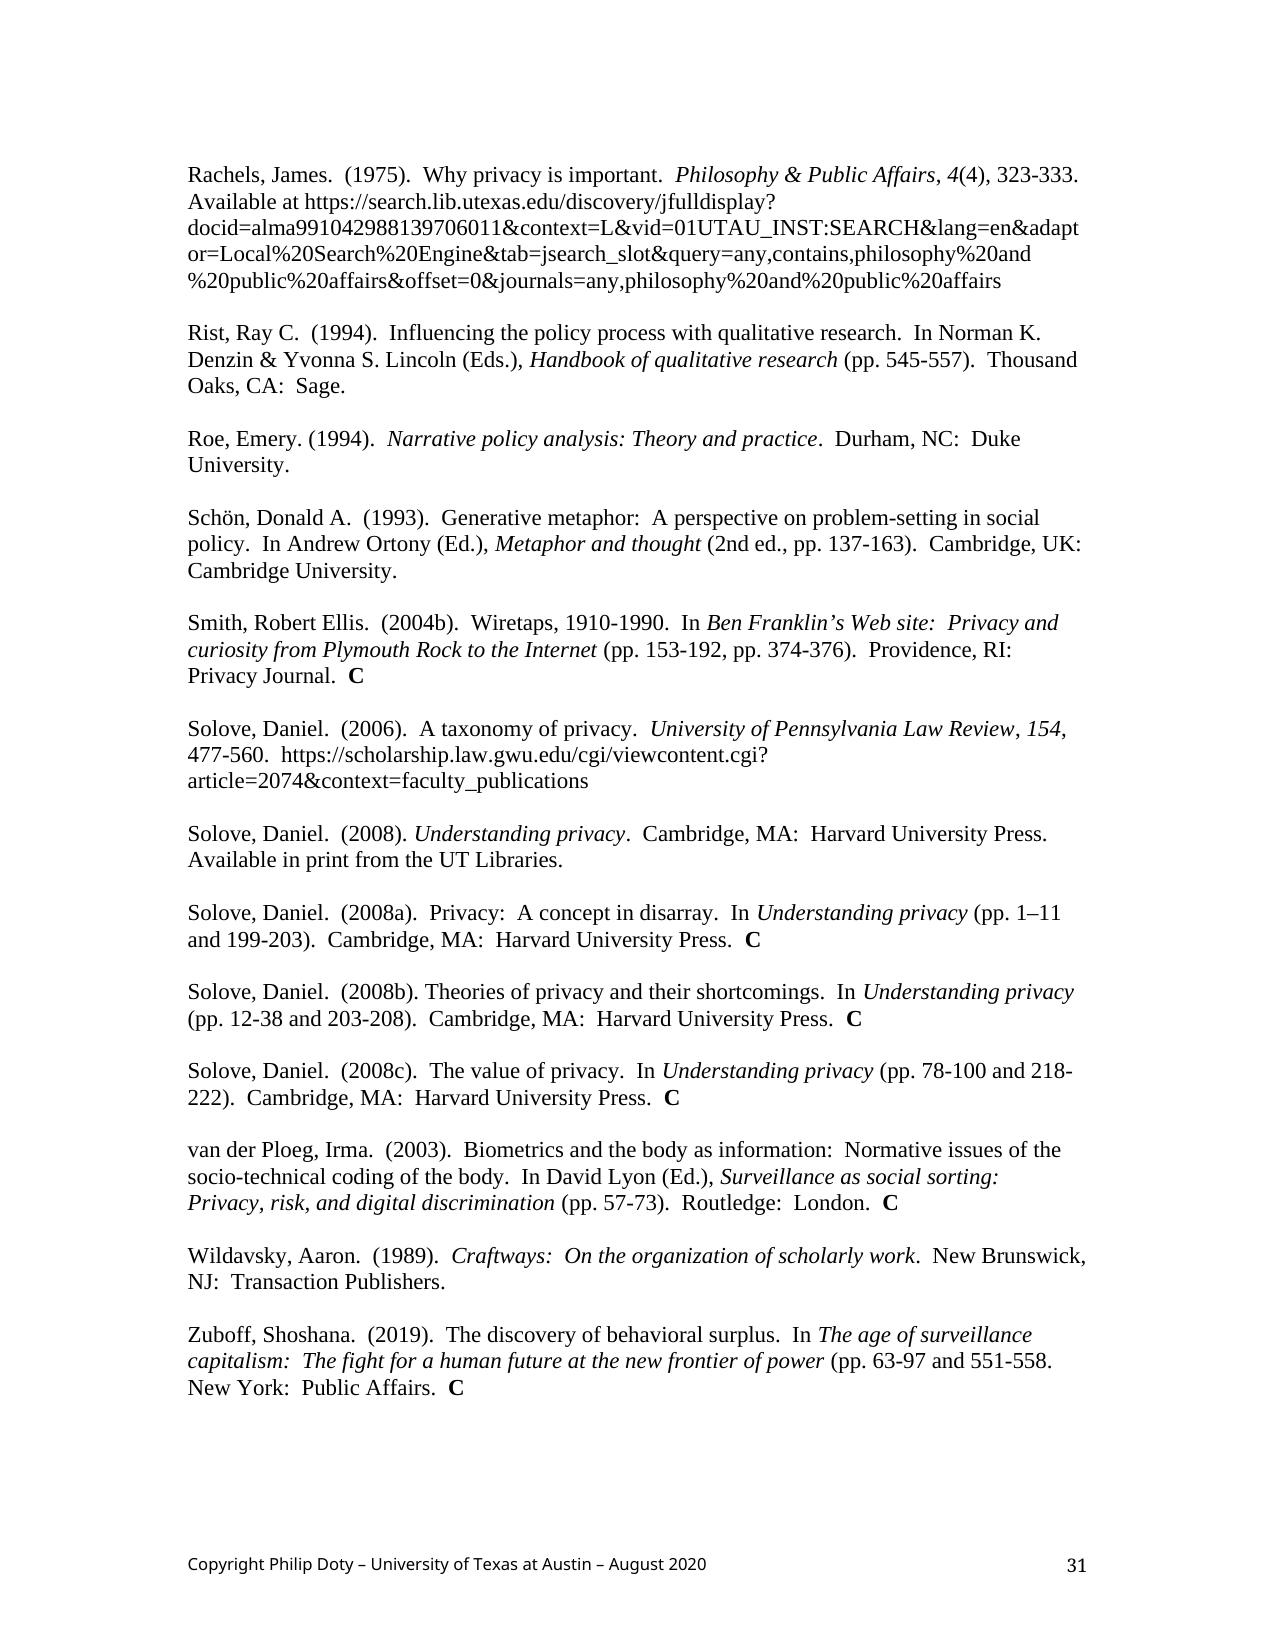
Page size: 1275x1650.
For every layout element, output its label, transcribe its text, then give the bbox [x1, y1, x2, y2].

text Rachels, James. (1975). Why privacy is important. Philosophy & Public Affairs, 4(4), 323-333. Available at https://search.lib.utexas.edu/discovery/jfulldisplay?docid=alma991042988139706011&context=L&vid=01UTAU_INST:SEARCH&lang=en&adaptor=Local%20Search%20Engine&tab=jsearch_slot&query=any,contains,philosophy%20and%20public%20affairs&offset=0&journals=any,philosophy%20and%20public%20affairs [187, 161, 1087, 293]
text Solove, Daniel. (2008c). The value of privacy. In Understanding privacy (pp. 78-100 and 218-222). Cambridge, MA: Harvard University Press. C [187, 1057, 1087, 1110]
text Solove, Daniel. (2008b). Theories of privacy and their shortcomings. In Understanding privacy (pp. 12-38 and 203-208). Cambridge, MA: Harvard University Press. C [187, 978, 1087, 1031]
text Zuboff, Shoshana. (2019). The discovery of behavioral surplus. In The age of surveillance capitalism: The fight for a human future at the new frontier of power (pp. 63-97 and 551-558. New York: Public Affairs. C [187, 1321, 1087, 1400]
text Schön, Donald A. (1993). Generative metaphor: A perspective on problem-setting in social policy. In Andrew Ortony (Ed.), Metaphor and thought (2nd ed., pp. 137-163). Cambridge, UK: Cambridge University. [187, 504, 1087, 583]
text Smith, Robert Ellis. (2004b). Wiretaps, 1910-1990. In Ben Franklin’s Web site: Privacy and curiosity from Plymouth Rock to the Internet (pp. 153-192, pp. 374-376). Providence, RI: Privacy Journal. C [187, 609, 1087, 688]
text Solove, Daniel. (2008). Understanding privacy. Cambridge, MA: Harvard University Press. Available in print from the UT Libraries. [187, 820, 1087, 873]
text Roe, Emery. (1994). Narrative policy analysis: Theory and practice. Durham, NC: Duke University. [187, 425, 1087, 478]
text Solove, Daniel. (2008a). Privacy: A concept in disarray. In Understanding privacy (pp. 1–11 and 199-203). Cambridge, MA: Harvard University Press. C [187, 899, 1087, 952]
text Wildavsky, Aaron. (1989). Craftways: On the organization of scholarly work. New Brunswick, NJ: Transaction Publishers. [187, 1242, 1087, 1294]
text Solove, Daniel. (2006). A taxonomy of privacy. University of Pennsylvania Law Review, 154, 477-560. https://scholarship.law.gwu.edu/cgi/viewcontent.cgi?article=2074&context=faculty_publications [187, 715, 1087, 794]
text Rist, Ray C. (1994). Influencing the policy process with qualitative research. In Norman K. Denzin & Yvonna S. Lincoln (Eds.), Handbook of qualitative research (pp. 545-557). Thousand Oaks, CA: Sage. [187, 319, 1087, 398]
text van der Ploeg, Irma. (2003). Biometrics and the body as information: Normative issues of the socio-technical coding of the body. In David Lyon (Ed.), Surveillance as social sorting: Privacy, risk, and digital discrimination (pp. 57-73). Routledge: London. C [187, 1136, 1087, 1216]
